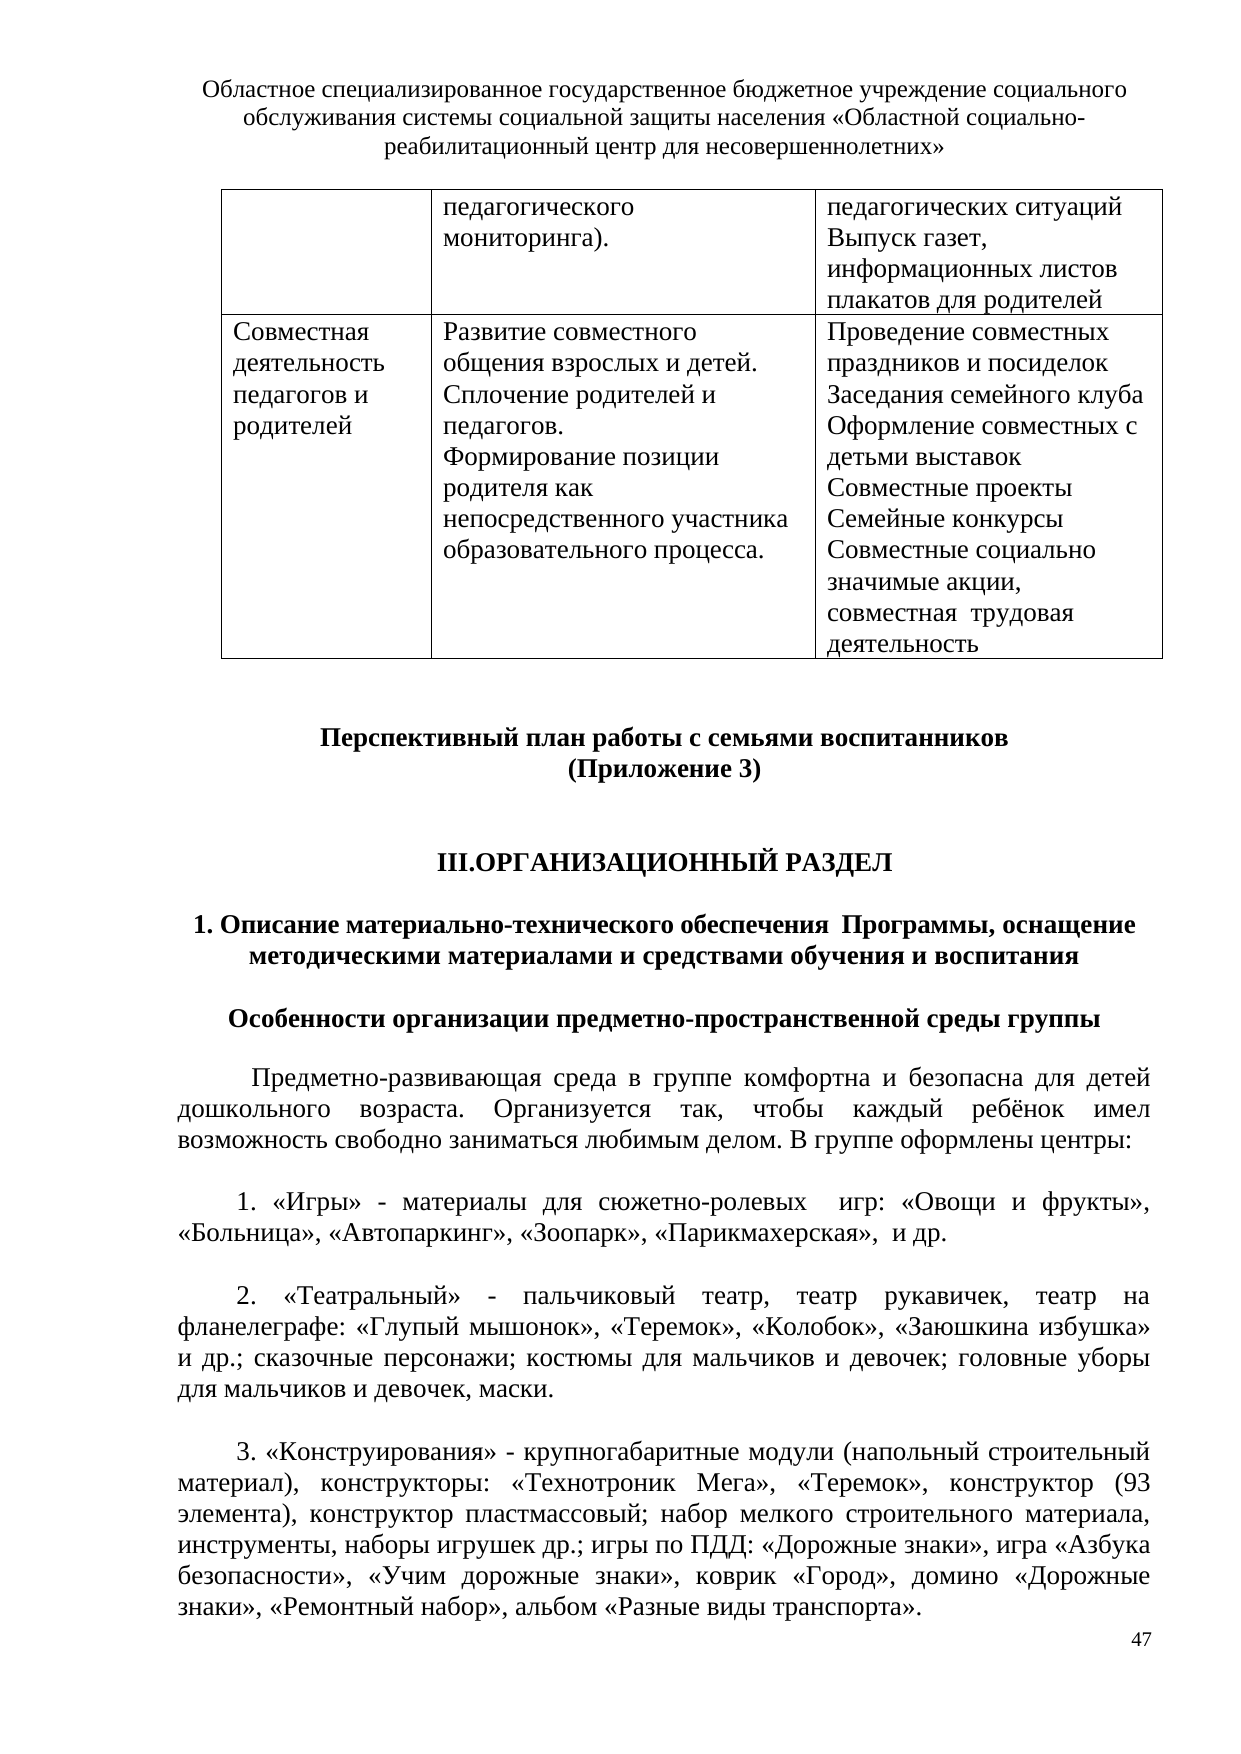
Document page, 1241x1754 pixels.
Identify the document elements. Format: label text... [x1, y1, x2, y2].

text Предметно-развивающая среда в группе комфортна и безопасна для детей дошкольного возраста. Организуется так, чтобы каждый ребёнок имел возможность свободно заниматься любимым делом. В группе оформлены центры: [177, 1061, 1152, 1154]
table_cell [222, 190, 431, 314]
table_cell Совместная деятельность педагогов и родителей [222, 315, 431, 658]
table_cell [816, 190, 1162, 314]
table_cell Проведение совместных праздников и посиделок Заседания семейного клуба Оформление совместных с детьми выставок Совместные проекты Семейные конкурсы Совместные социально значимые акции, совместная трудовая деятельность [816, 315, 1162, 658]
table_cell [432, 190, 815, 314]
text 2. «Театральный» - пальчиковый театр, театр рукавичек, театр на фланелеграфе: «Глупый мышонок», «Теремок», «Колобок», «Заюшкина избушка» и др.; сказочные персонажи; костюмы для мальчиков и девочек; головные уборы для мальчиков и девочек, маски. [177, 1279, 1152, 1403]
text Особенности организации предметно-пространственной среды группы [177, 1002, 1152, 1033]
text (Приложение 3) [177, 752, 1152, 784]
text Перспективный план работы с семьями воспитанников [177, 721, 1152, 752]
text 1. «Игры» - материалы для сюжетно-ролевых игр: «Овощи и фрукты», «Больница», «Автопаркинг», «Зоопарк», «Парикмахерская», и др. [177, 1185, 1152, 1248]
text 1. Описание материально-технического обеспечения Программы, оснащение методическими материалами и средствами обучения и воспитания [177, 908, 1152, 971]
table_cell Развитие совместного общения взрослых и детей. Сплочение родителей и педагогов. Формирование позиции родителя как непосредственного участника образовательного процесса. [432, 315, 815, 658]
text III.ОРГАНИЗАЦИОННЫЙ РАЗДЕЛ [177, 846, 1152, 877]
text 3. «Конструирования» - крупногабаритные модули (напольный строительный материал), конструкторы: «Технотроник Мега», «Теремок», конструктор (93 элемента), конструктор пластмассовый; набор мелкого строительного материала, инструменты, наборы игрушек др.; игры по ПДД: «Дорожные знаки», игра «Азбука безопасности», «Учим дорожные знаки», коврик «Город», домино «Дорожные знаки», «Ремонтный набор», альбом «Разные виды транспорта». [177, 1434, 1152, 1621]
